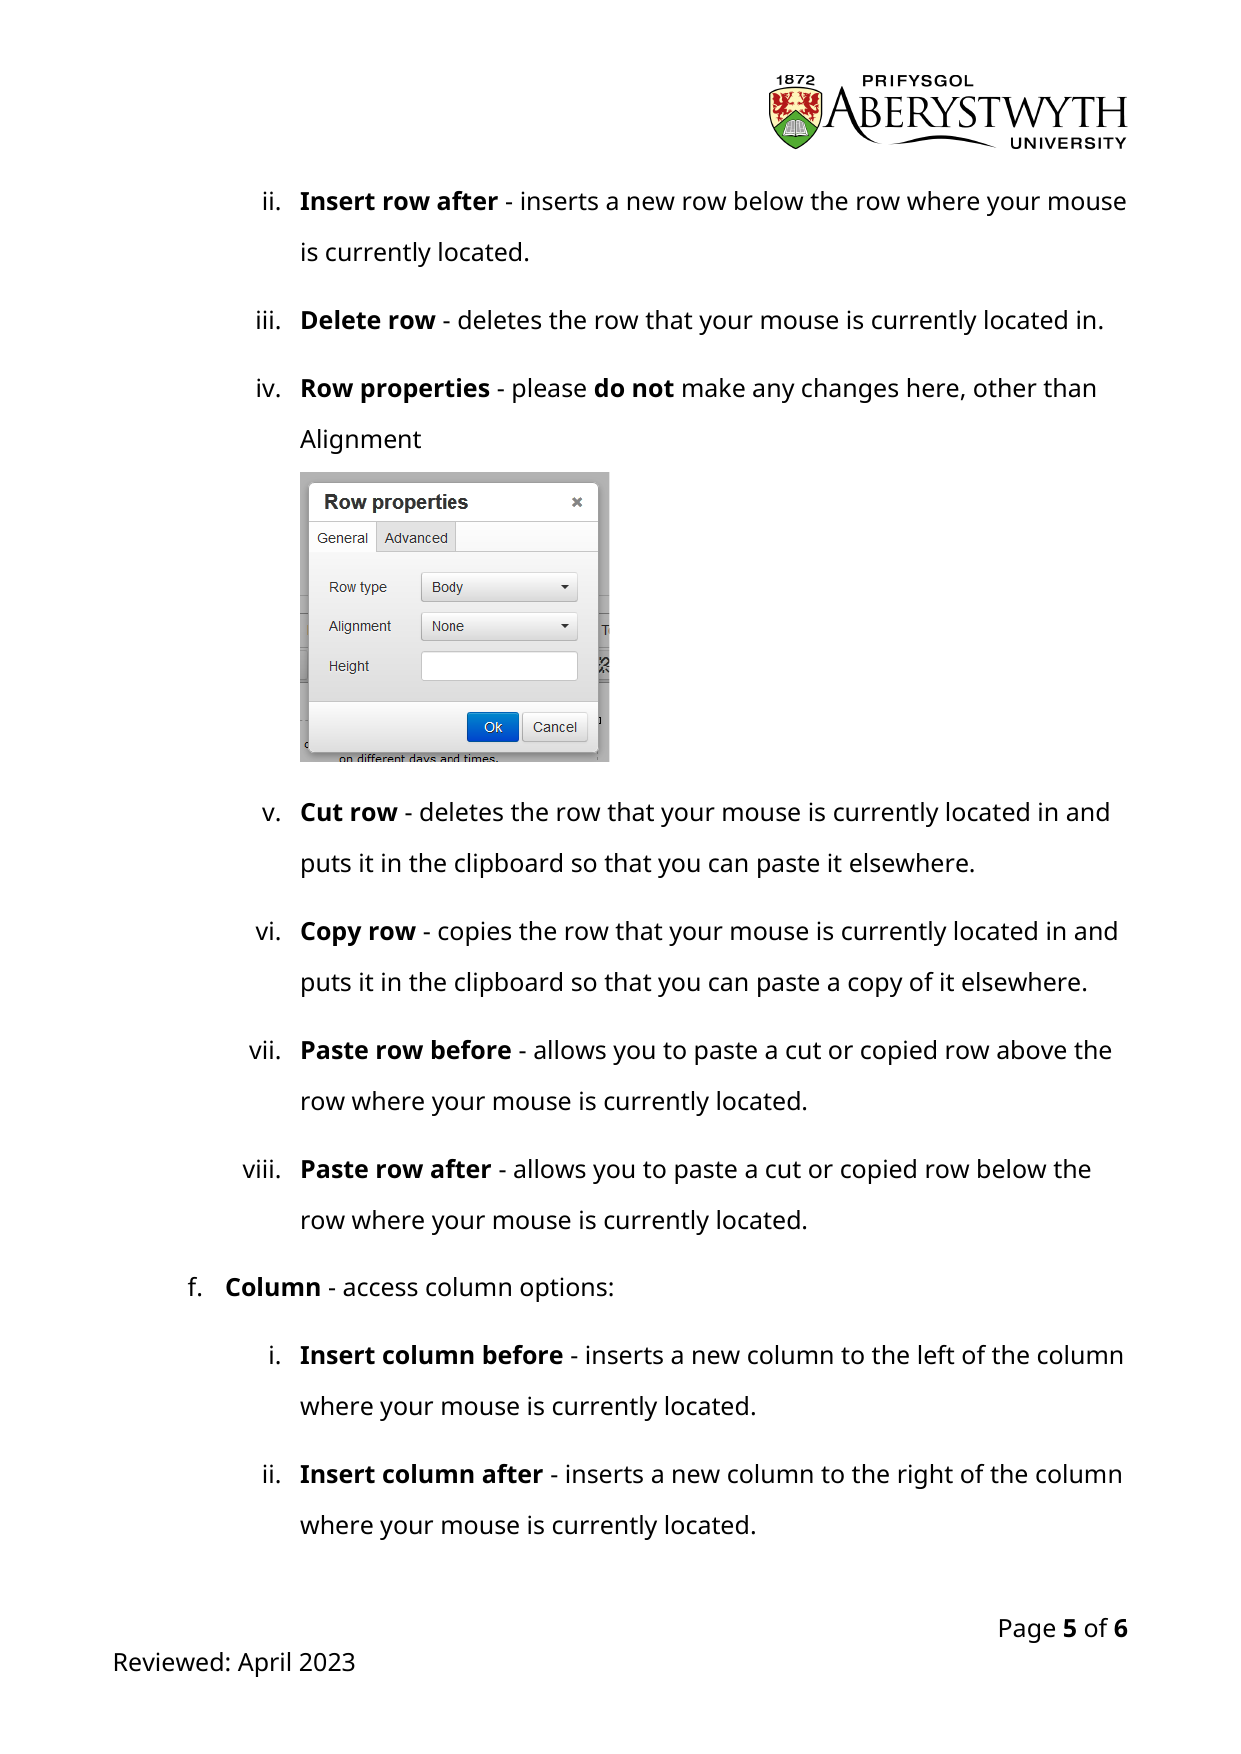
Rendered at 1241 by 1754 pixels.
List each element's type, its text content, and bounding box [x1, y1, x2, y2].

list Insert column after - inserts a new column to the right of the column where your mouse is currently located. [281, 1456, 1128, 1542]
list Row properties - please do not make any changes here, other than Alignment [281, 371, 1128, 761]
list Insert row after - inserts a new row below the row where your mouse is currently located. [281, 184, 1128, 269]
list Insert column before - inserts a new column to the left of the column where your mouse is currently located. [281, 1338, 1128, 1423]
picture [769, 75, 1128, 150]
list Delete row - deletes the row that your mouse is currently located in. [281, 303, 1128, 337]
list Cut row - deletes the row that your mouse is currently located in and puts it in the clipboard so that you can paste it elsewhere. [281, 795, 1128, 880]
list Column - access column options: [187, 1270, 1128, 1304]
list Paste row after - allows you to paste a cut or copied row below the row where your mouse is currently located. [281, 1151, 1128, 1236]
list Paste row before - allows you to paste a cut or copied row above the row where your mouse is currently located. [281, 1032, 1128, 1118]
list Copy row - copies the row that your mouse is currently located in and puts it in the clipboard so that you can paste a copy of it elsewhere. [281, 914, 1128, 999]
